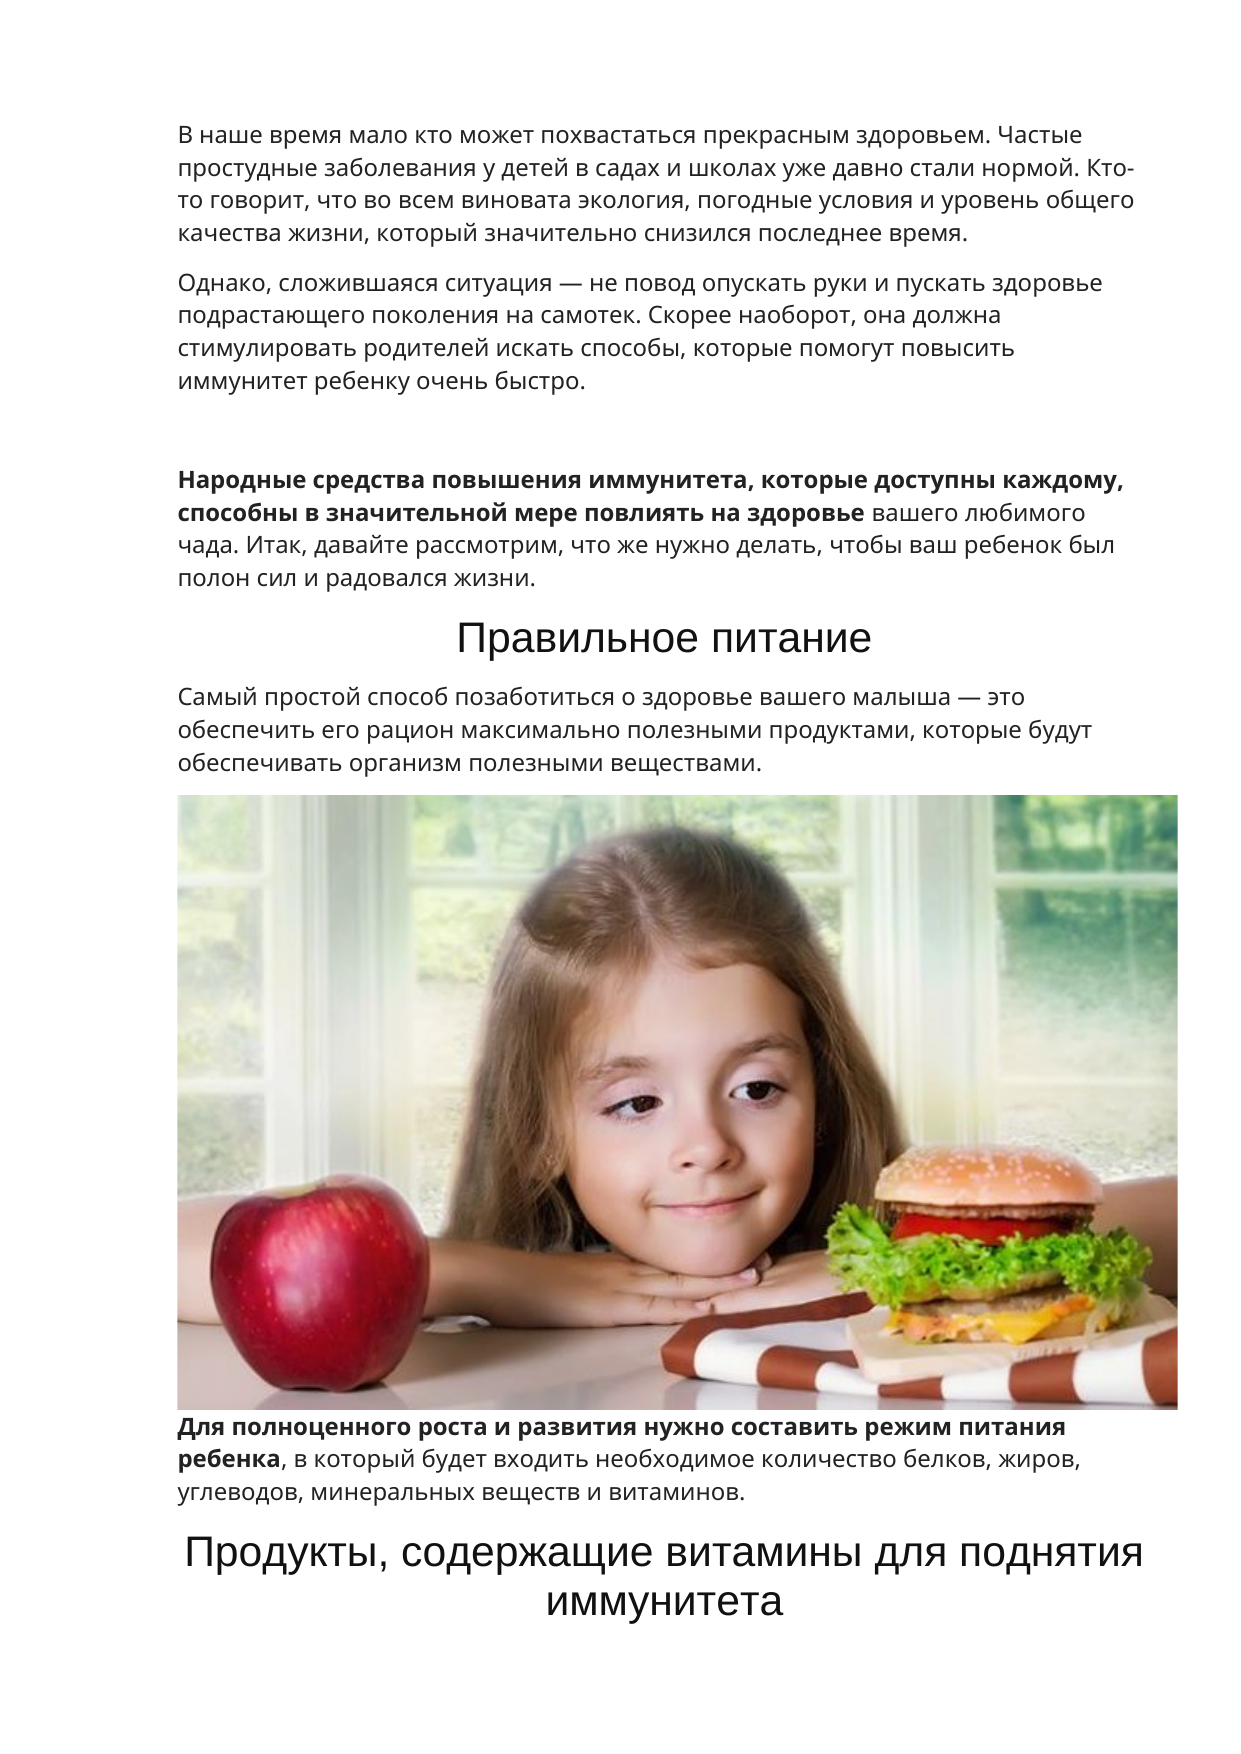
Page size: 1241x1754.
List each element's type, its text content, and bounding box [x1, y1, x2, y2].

text Народные средства повышения иммунитета, которые доступны каждому, способны в значительной мере повлиять на здоровье вашего любимого чада. Итак, давайте рассмотрим, что же нужно делать, чтобы ваш ребенок был полон сил и радовался жизни. [177, 463, 1152, 593]
text Однако, сложившаяся ситуация — не повод опускать руки и пускать здоровье подрастающего поколения на самотек. Скорее наоборот, она должна стимулировать родителей искать способы, которые помогут повысить иммунитет ребенку очень быстро. [177, 266, 1152, 396]
text В наше время мало кто может похвастаться прекрасным здоровьем. Частые простудные заболевания у детей в садах и школах уже давно стали нормой. Кто-то говорит, что во всем виновата экология, погодные условия и уровень общего качества жизни, который значительно снизился последнее время. [177, 118, 1152, 248]
picture [177, 795, 1178, 1410]
text Для полноценного роста и развития нужно составить режим питания ребенка, в который будет входить необходимое количество белков, жиров, углеводов, минеральных веществ и витаминов. [177, 1410, 1152, 1507]
text Правильное питание [177, 612, 1152, 661]
text Самый простой способ позаботиться о здоровье вашего малыша — это обеспечить его рацион максимально полезными продуктами, которые будут обеспечивать организм полезными веществами. [177, 680, 1152, 778]
text Продукты, содержащие витамины для поднятия иммунитета [177, 1526, 1152, 1624]
